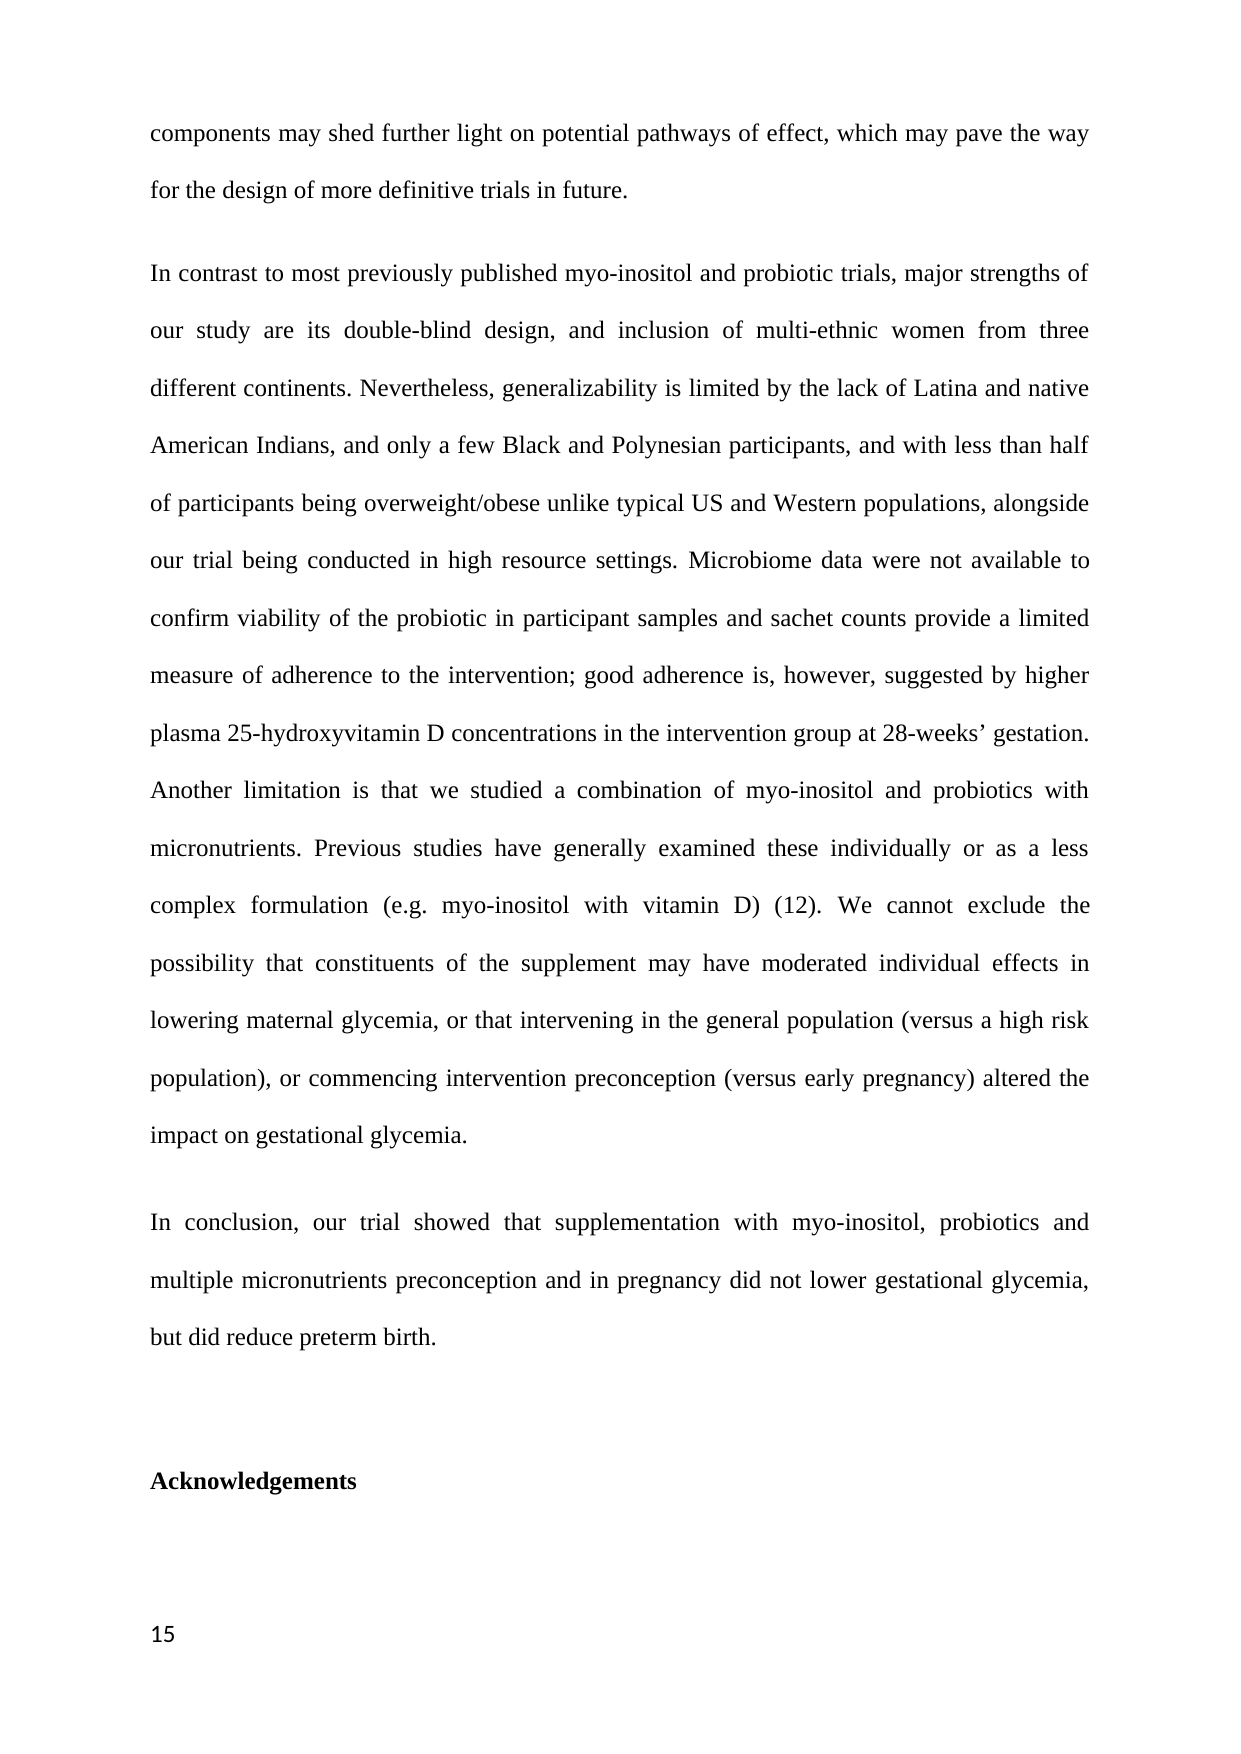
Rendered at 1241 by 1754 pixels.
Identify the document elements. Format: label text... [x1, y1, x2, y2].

text In contrast to most previously published myo-inositol and probiotic trials, major strengths of our study are its double-blind design, and inclusion of multi-ethnic women from three different continents. Nevertheless, generalizability is limited by the lack of Latina and native American Indians, and only a few Black and Polynesian participants, and with less than half of participants being overweight/obese unlike typical US and Western populations, alongside our trial being conducted in high resource settings. Microbiome data were not available to confirm viability of the probiotic in participant samples and sachet counts provide a limited measure of adherence to the intervention; good adherence is, however, suggested by higher plasma 25-hydroxyvitamin D concentrations in the intervention group at 28-weeks’ gestation. Another limitation is that we studied a combination of myo-inositol and probiotics with micronutrients. Previous studies have generally examined these individually or as a less complex formulation (e.g. myo-inositol with vitamin D) (12). We cannot exclude the possibility that constituents of the supplement may have moderated individual effects in lowering maternal glycemia, or that intervening in the general population (versus a high risk population), or commencing intervention preconception (versus early pregnancy) altered the impact on gestational glycemia. [150, 258, 1090, 1149]
text Acknowledgements [150, 1466, 1090, 1495]
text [150, 118, 1090, 204]
text In conclusion, our trial showed that supplementation with myo-inositol, probiotics and multiple micronutrients preconception and in pregnancy did not lower gestational glycemia, but did reduce preterm birth. [150, 1207, 1090, 1351]
